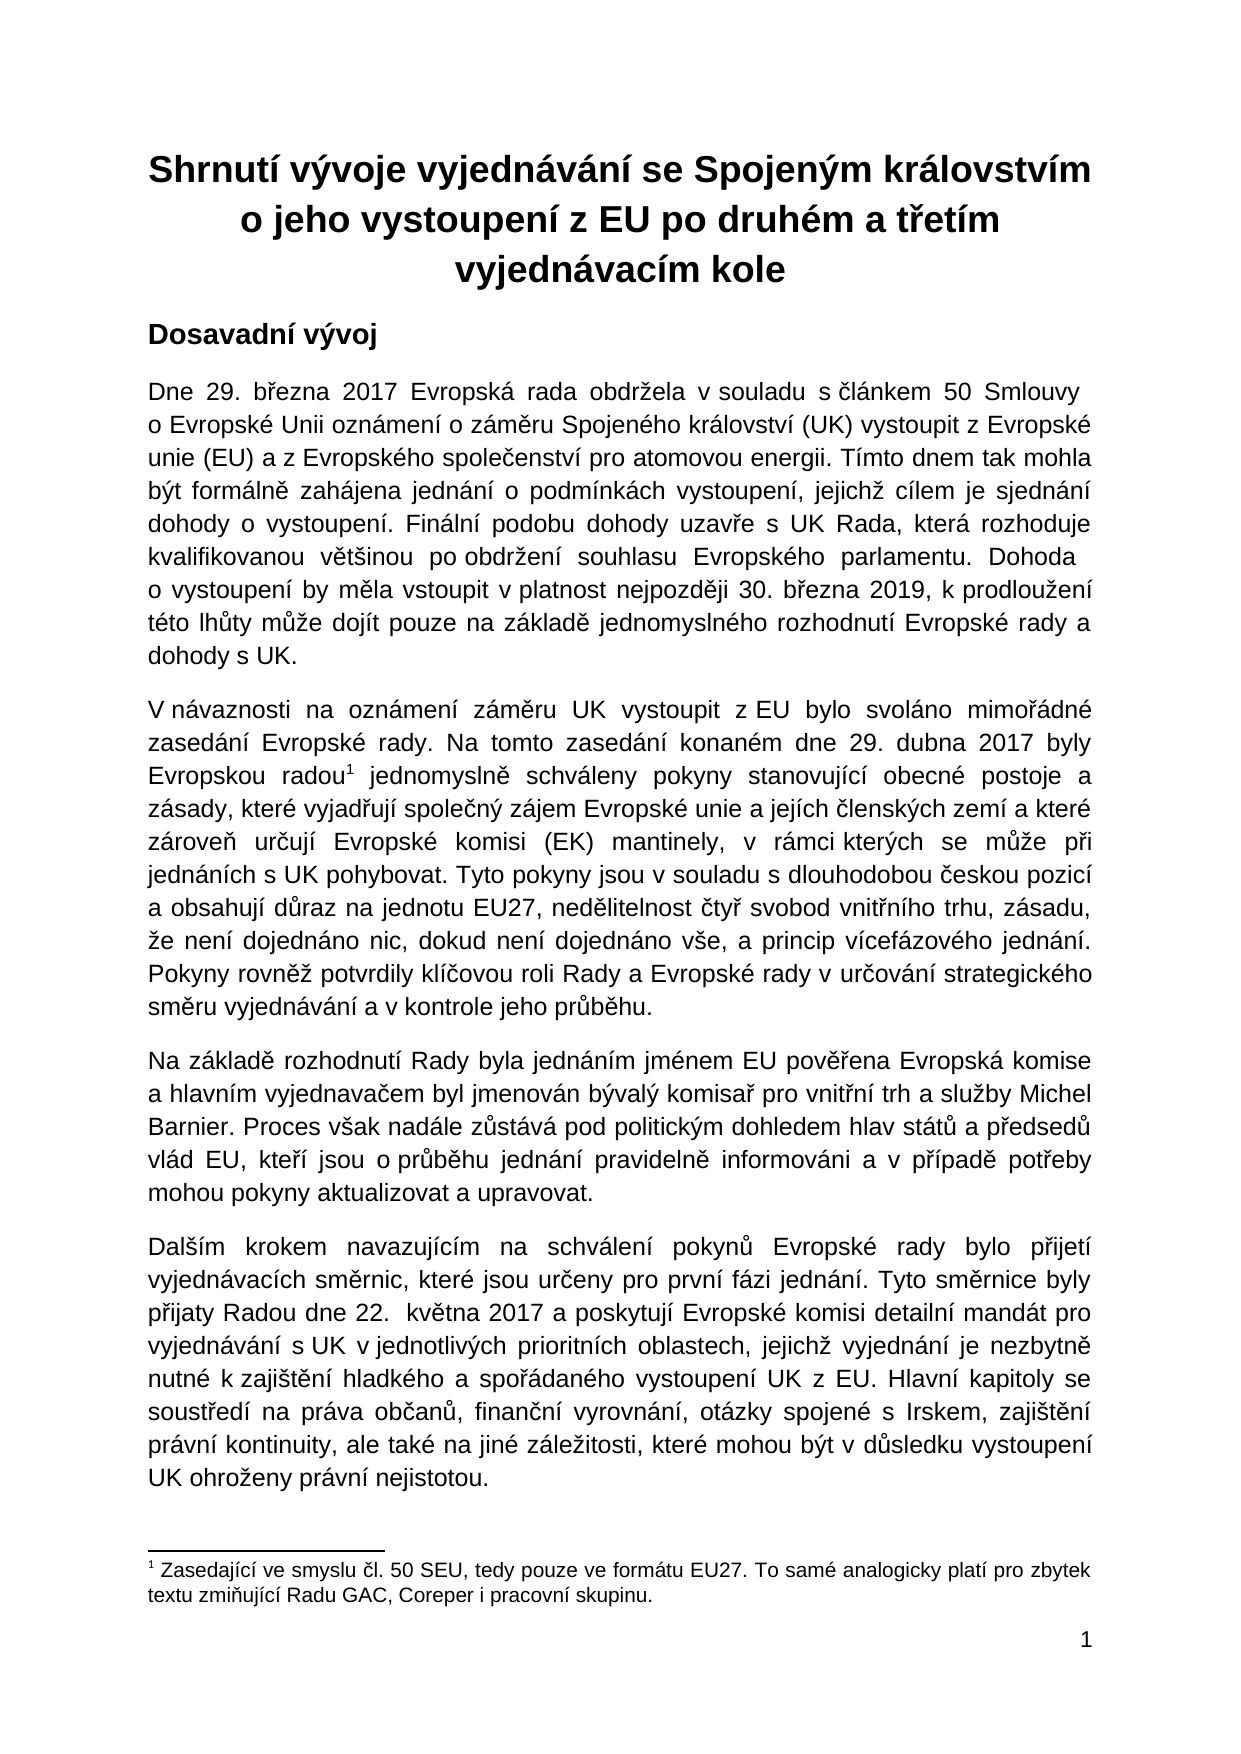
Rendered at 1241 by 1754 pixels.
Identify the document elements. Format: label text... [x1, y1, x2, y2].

text Dalším krokem navazujícím na schválení pokynů Evropské rady bylo přijetí vyjednávacích směrnic, které jsou určeny pro první fázi jednání. Tyto směrnice byly přijaty Radou dne 22. května 2017 a poskytují Evropské komisi detailní mandát pro vyjednávání s UK v jednotlivých prioritních oblastech, jejichž vyjednání je nezbytně nutné k zajištění hladkého a spořádaného vystoupení UK z EU. Hlavní kapitoly se soustředí na práva občanů, finanční vyrovnání, otázky spojené s Irskem, zajištění právní kontinuity, ale také na jiné záležitosti, které mohou být v důsledku vystoupení UK ohroženy právní nejistotou. [148, 1232, 1093, 1491]
text V návaznosti na oznámení záměru UK vystoupit z EU bylo svoláno mimořádné zasedání Evropské rady. Na tomto zasedání konaném dne 29. dubna 2017 byly Evropskou radou jednomyslně schváleny pokyny stanovující obecné postoje a zásady, které vyjadřují společný zájem Evropské unie a jejích členských zemí a které zároveň určují Evropské komisi (EK) mantinely, v rámci kterých se může při jednáních s UK pohybovat. Tyto pokyny jsou v souladu s dlouhodobou českou pozicí a obsahují důraz na jednotu EU27, nedělitelnost čtyř svobod vnitřního trhu, zásadu, že není dojednáno nic, dokud není dojednáno vše, a princip vícefázového jednání. Pokyny rovněž potvrdily klíčovou roli Rady a Evropské rady v určování strategického směru vyjednávání a v kontrole jeho průběhu. [148, 694, 1093, 1021]
text Na základě rozhodnutí Rady byla jednáním jménem EU pověřena Evropská komise a hlavním vyjednavačem byl jmenován bývalý komisař pro vnitřní trh a služby Michel Barnier. Proces však nadále zůstává pod politickým dohledem hlav států a předsedů vlád EU, kteří jsou o průběhu jednání pravidelně informováni a v případě potřeby mohou pokyny aktualizovat a upravovat. [148, 1046, 1093, 1206]
text Shrnutí vývoje vyjednávání se Spojeným královstvím o jeho vystoupení z EU po druhém a třetím vyjednávacím kole [148, 148, 1093, 290]
text Dosavadní vývoj [148, 317, 1093, 351]
text Dne 29. března 2017 Evropská rada obdržela v souladu s článkem 50 Smlouvy o Evropské Unii oznámení o záměru Spojeného království (UK) vystoupit z Evropské unie (EU) a z Evropského společenství pro atomovou energii. Tímto dnem tak mohla být formálně zahájena jednání o podmínkách vystoupení, jejichž cílem je sjednání dohody o vystoupení. Finální podobu dohody uzavře s UK Rada, která rozhoduje kvalifikovanou většinou po obdržení souhlasu Evropského parlamentu. Dohoda o vystoupení by měla vstoupit v platnost nejpozději 30. března 2019, k prodloužení této lhůty může dojít pouze na základě jednomyslného rozhodnutí Evropské rady a dohody s UK. [148, 377, 1093, 669]
